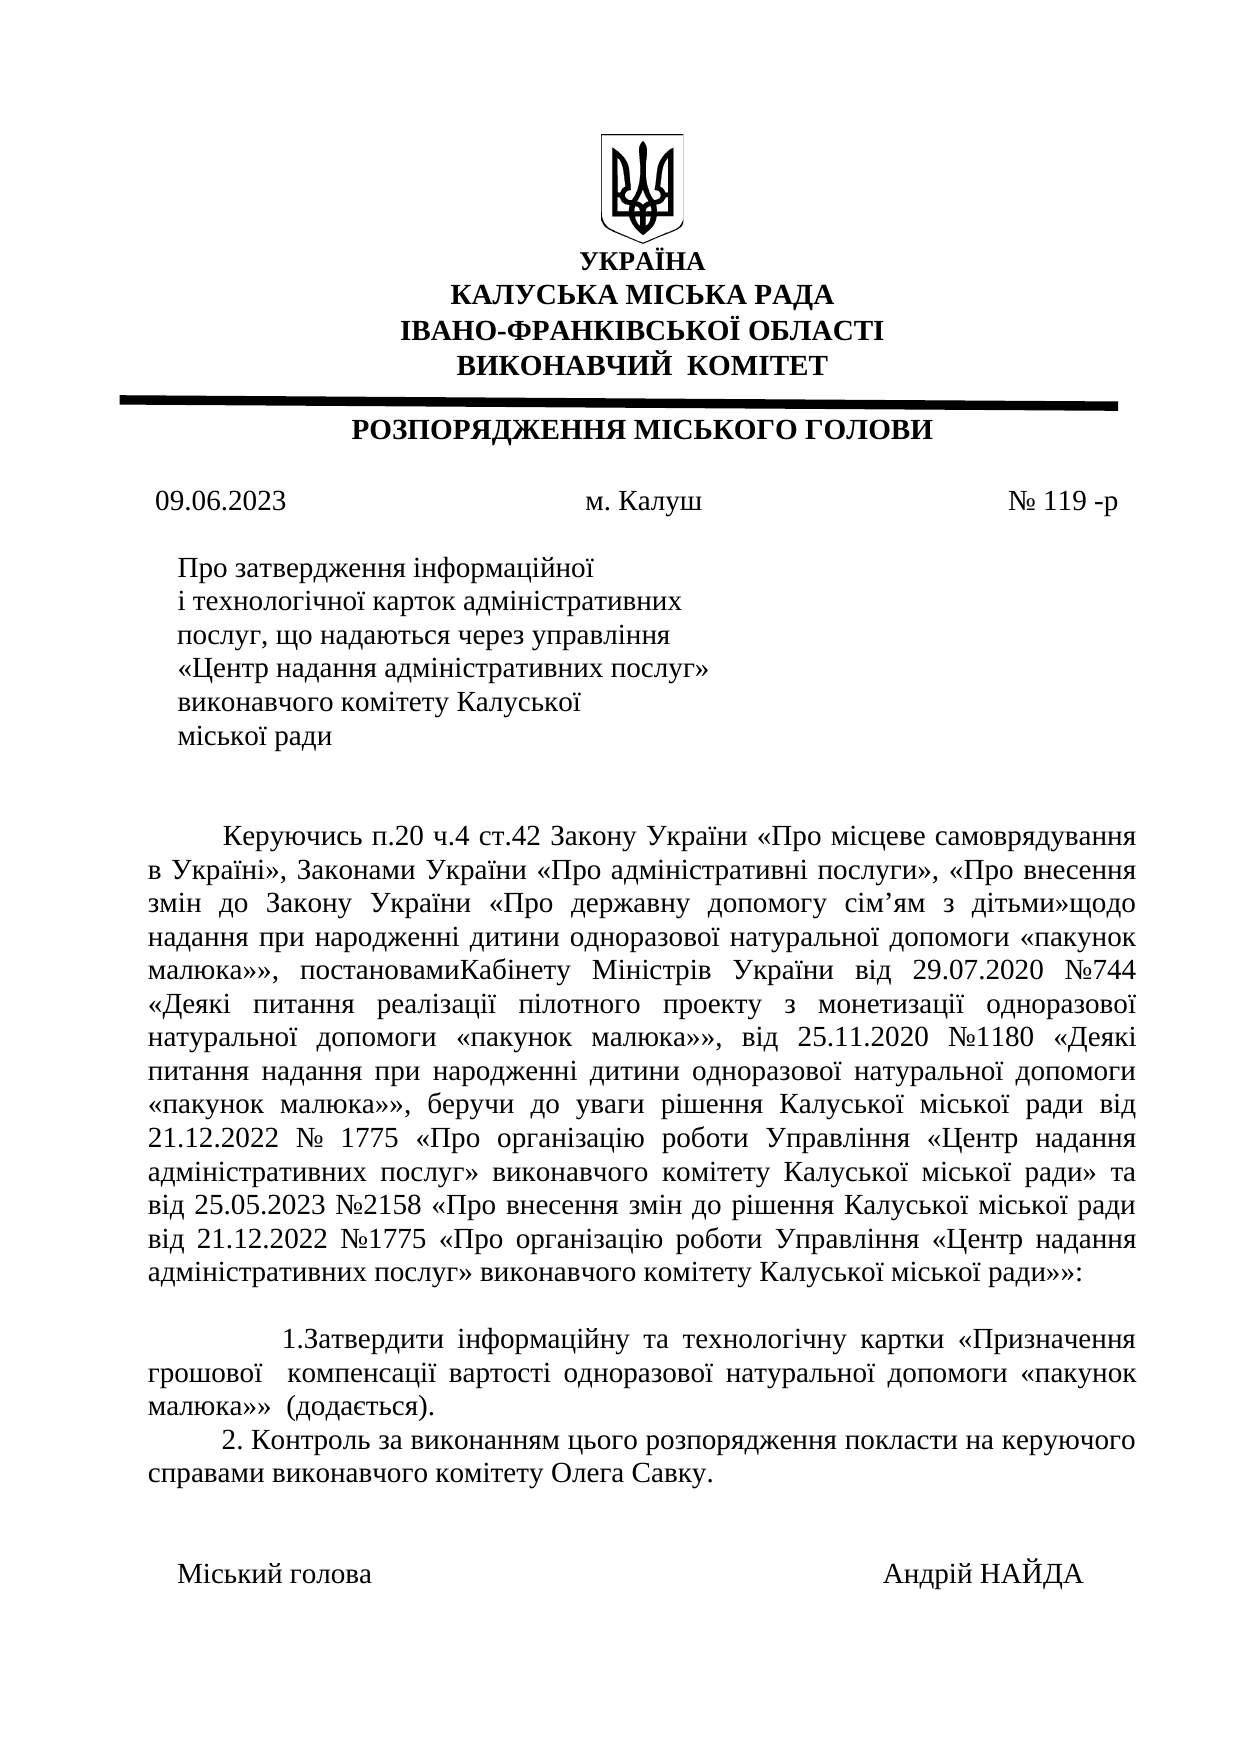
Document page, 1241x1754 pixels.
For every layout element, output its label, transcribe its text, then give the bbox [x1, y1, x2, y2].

text КАЛУСЬКА МІСЬКА РАДА [148, 277, 1137, 311]
text 09.06.2023 м. Калуш № 119 -р [148, 483, 1137, 516]
text УКРАЇНА [148, 245, 1137, 276]
text міської ради [177, 718, 753, 751]
text «Центр надання адміністративних послуг» виконавчого комітету Калуської [177, 651, 753, 718]
text послуг, що надаються через управління [148, 617, 753, 651]
text РОЗПОРЯДЖЕННЯ МІСЬКОГО ГОЛОВИ [148, 412, 1137, 446]
text 1.Затвердити інформаційну та технологічну картки «Призначення грошової компенсації вартості одноразової натуральної допомоги «пакунок малюка»» (додається). [148, 1321, 1137, 1422]
text і технологічної карток адміністративних [177, 583, 753, 617]
text ВИКОНАВЧИЙ КОМІТЕТ [148, 348, 1137, 381]
text Міський голова Андрій НАЙДА [148, 1556, 1137, 1590]
text Про затвердження інформаційної [177, 550, 753, 583]
text 2. Контроль за виконанням цього розпорядження покласти на керуючого справами виконавчого комітету Олега Савку. [148, 1422, 1137, 1489]
text Керуючись п.20 ч.4 ст.42 Закону України «Про місцеве самоврядування в Україні», Законами України «Про адміністративні послуги», «Про внесення змін до Закону України «Про державну допомогу сім’ям з дітьми»щодо надання при народженні дитини одноразової натуральної допомоги «пакунок малюка»», постановамиКабінету Міністрів України від 29.07.2020 №744 «Деякі питання реалізації пілотного проекту з монетизації одноразової натуральної допомоги «пакунок малюка»», від 25.11.2020 №1180 «Деякі питання надання при народженні дитини одноразової натуральної допомоги «пакунок малюка»», беручи до уваги рішення Калуської міської ради від 21.12.2022 № 1775 «Про організацію роботи Управління «Центр надання адміністративних послуг» виконавчого комітету Калуської міської ради» та від 25.05.2023 №2158 «Про внесення змін до рішення Калуської міської ради від 21.12.2022 №1775 «Про організацію роботи Управління «Центр надання адміністративних послуг» виконавчого комітету Калуської міської ради»»: [148, 818, 1137, 1288]
text ІВАНО-ФРАНКІВСЬКОЇ ОБЛАСТІ [148, 313, 1137, 346]
